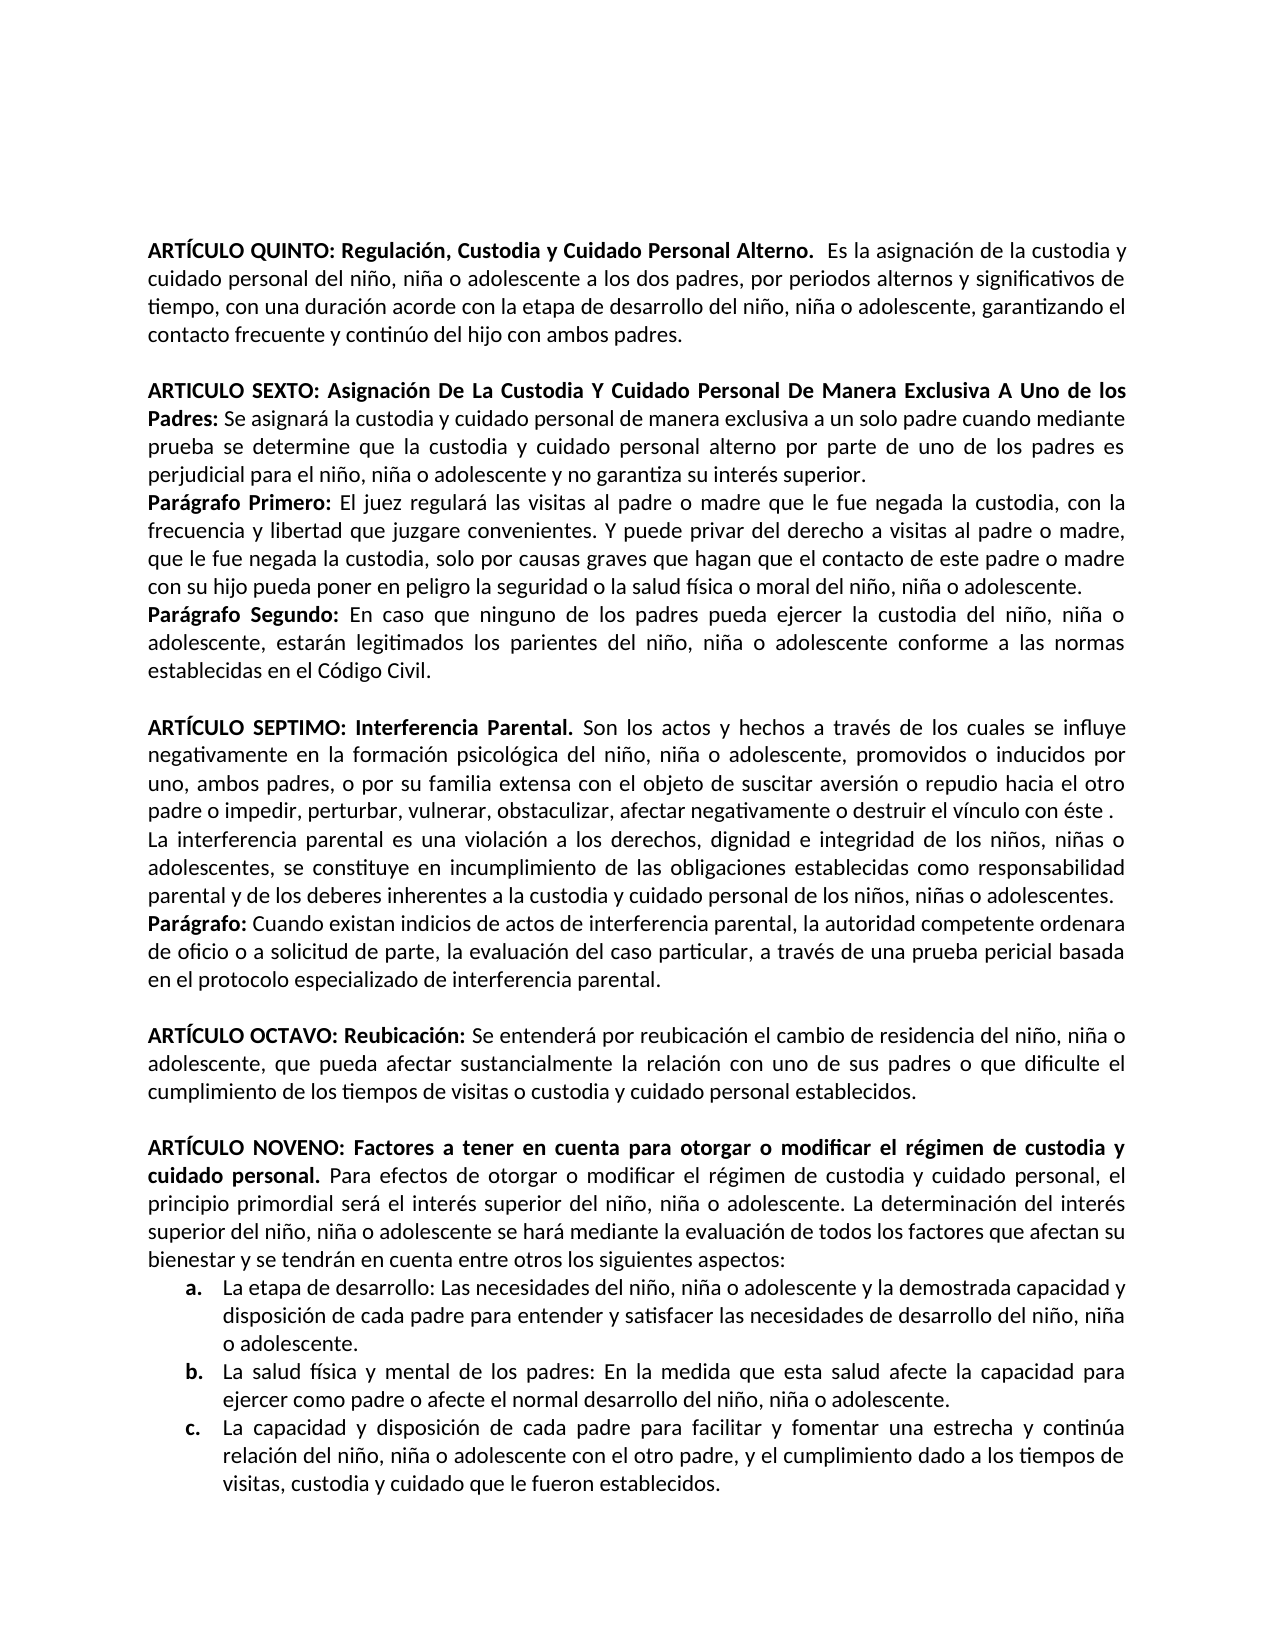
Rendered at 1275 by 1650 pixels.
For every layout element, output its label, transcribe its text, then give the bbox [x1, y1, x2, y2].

text ARTÍCULO NOVENO: Factores a tener en cuenta para otorgar o modificar el régimen de custodia y cuidado personal. Para efectos de otorgar o modificar el régimen de custodia y cuidado personal, el principio primordial será el interés superior del niño, niña o adolescente. La determinación del interés superior del niño, niña o adolescente se hará mediante la evaluación de todos los factores que afectan su bienestar y se tendrán en cuenta entre otros los siguientes aspectos: [148, 1133, 1127, 1273]
text Parágrafo Primero: El juez regulará las visitas al padre o madre que le fue negada la custodia, con la frecuencia y libertad que juzgare convenientes. Y puede privar del derecho a visitas al padre o madre, que le fue negada la custodia, solo por causas graves que hagan que el contacto de este padre o madre con su hijo pueda poner en peligro la seguridad o la salud física o moral del niño, niña o adolescente. [148, 488, 1127, 601]
text La interferencia parental es una violación a los derechos, dignidad e integridad de los niños, niñas o adolescentes, se constituye en incumplimiento de las obligaciones establecidas como responsabilidad parental y de los deberes inherentes a la custodia y cuidado personal de los niños, niñas o adolescentes. [148, 825, 1127, 909]
text ARTÍCULO SEPTIMO: Interferencia Parental. Son los actos y hechos a través de los cuales se influye negativamente en la formación psicológica del niño, niña o adolescente, promovidos o inducidos por uno, ambos padres, o por su familia extensa con el objeto de suscitar aversión o repudio hacia el otro padre o impedir, perturbar, vulnerar, obstaculizar, afectar negativamente o destruir el vínculo con éste . [148, 713, 1127, 825]
text ARTICULO SEXTO: Asignación De La Custodia Y Cuidado Personal De Manera Exclusiva A Uno de los Padres: Se asignará la custodia y cuidado personal de manera exclusiva a un solo padre cuando mediante prueba se determine que la custodia y cuidado personal alterno por parte de uno de los padres es perjudicial para el niño, niña o adolescente y no garantiza su interés superior. [148, 376, 1127, 488]
text Parágrafo Segundo: En caso que ninguno de los padres pueda ejercer la custodia del niño, niña o adolescente, estarán legitimados los parientes del niño, niña o adolescente conforme a las normas establecidas en el Código Civil. [148, 601, 1127, 684]
list La salud física y mental de los padres: En la medida que esta salud afecte la capacidad para ejercer como padre o afecte el normal desarrollo del niño, niña o adolescente. [185, 1357, 1127, 1413]
list La etapa de desarrollo: Las necesidades del niño, niña o adolescente y la demostrada capacidad y disposición de cada padre para entender y satisfacer las necesidades de desarrollo del niño, niña o adolescente. [185, 1273, 1127, 1357]
list La capacidad y disposición de cada padre para facilitar y fomentar una estrecha y continúa relación del niño, niña o adolescente con el otro padre, y el cumplimiento dado a los tiempos de visitas, custodia y cuidado que le fueron establecidos. [185, 1413, 1127, 1497]
text ARTÍCULO OCTAVO: Reubicación: Se entenderá por reubicación el cambio de residencia del niño, niña o adolescente, que pueda afectar sustancialmente la relación con uno de sus padres o que dificulte el cumplimiento de los tiempos de visitas o custodia y cuidado personal establecidos. [148, 1021, 1127, 1105]
text Parágrafo: Cuando existan indicios de actos de interferencia parental, la autoridad competente ordenara de oficio o a solicitud de parte, la evaluación del caso particular, a través de una prueba pericial basada en el protocolo especializado de interferencia parental. [148, 909, 1127, 993]
text ARTÍCULO QUINTO: Regulación, Custodia y Cuidado Personal Alterno. Es la asignación de la custodia y cuidado personal del niño, niña o adolescente a los dos padres, por periodos alternos y significativos de tiempo, con una duración acorde con la etapa de desarrollo del niño, niña o adolescente, garantizando el contacto frecuente y continúo del hijo con ambos padres. [148, 236, 1127, 348]
